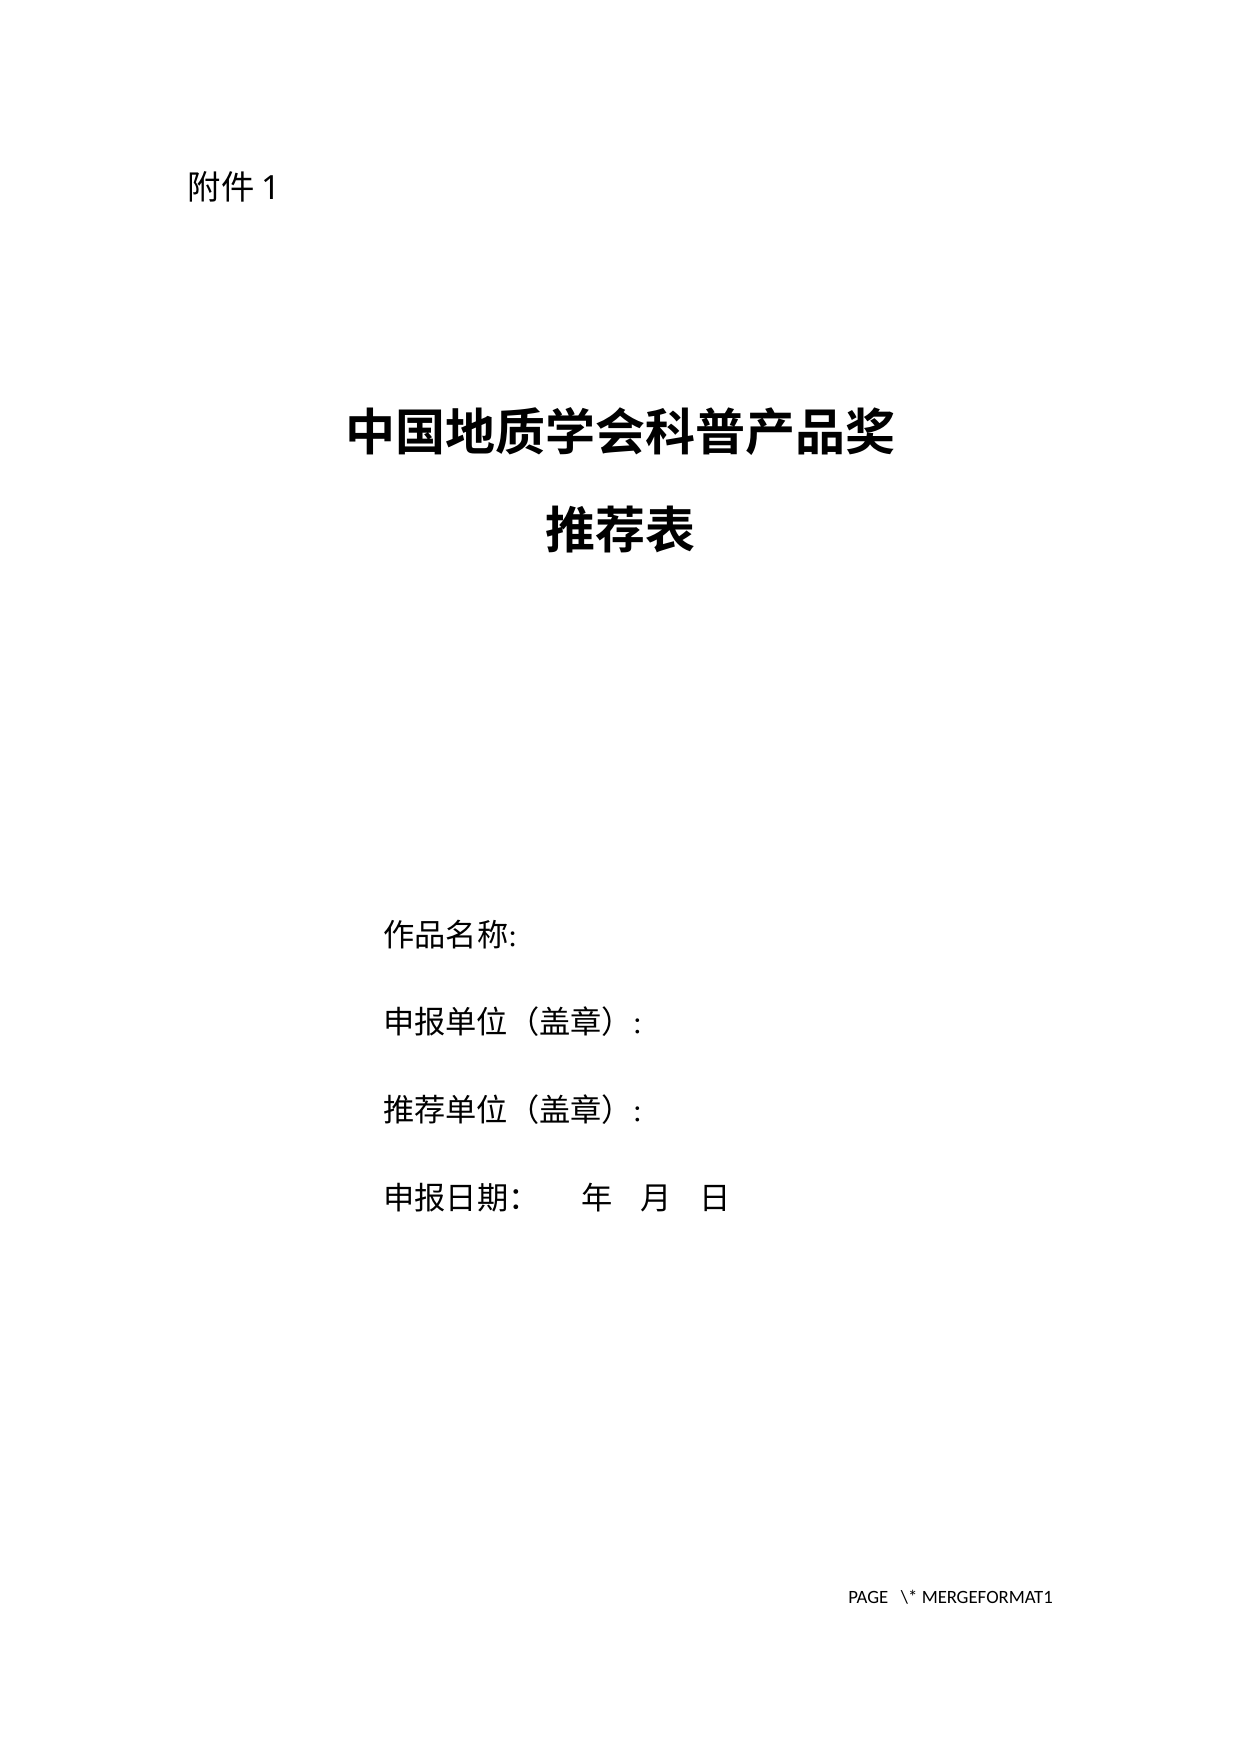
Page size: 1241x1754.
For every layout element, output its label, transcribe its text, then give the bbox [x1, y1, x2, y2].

text 推荐单位（盖章）: [187, 1075, 1053, 1140]
text 申报日期： 年 月 日 [187, 1163, 1053, 1228]
text 作品名称: [187, 900, 1053, 965]
text 推荐表 [187, 477, 1053, 575]
text 附件1 [187, 152, 1053, 217]
text 申报单位（盖章）: [187, 988, 1053, 1053]
text 中国地质学会科普产品奖 [187, 380, 1053, 477]
